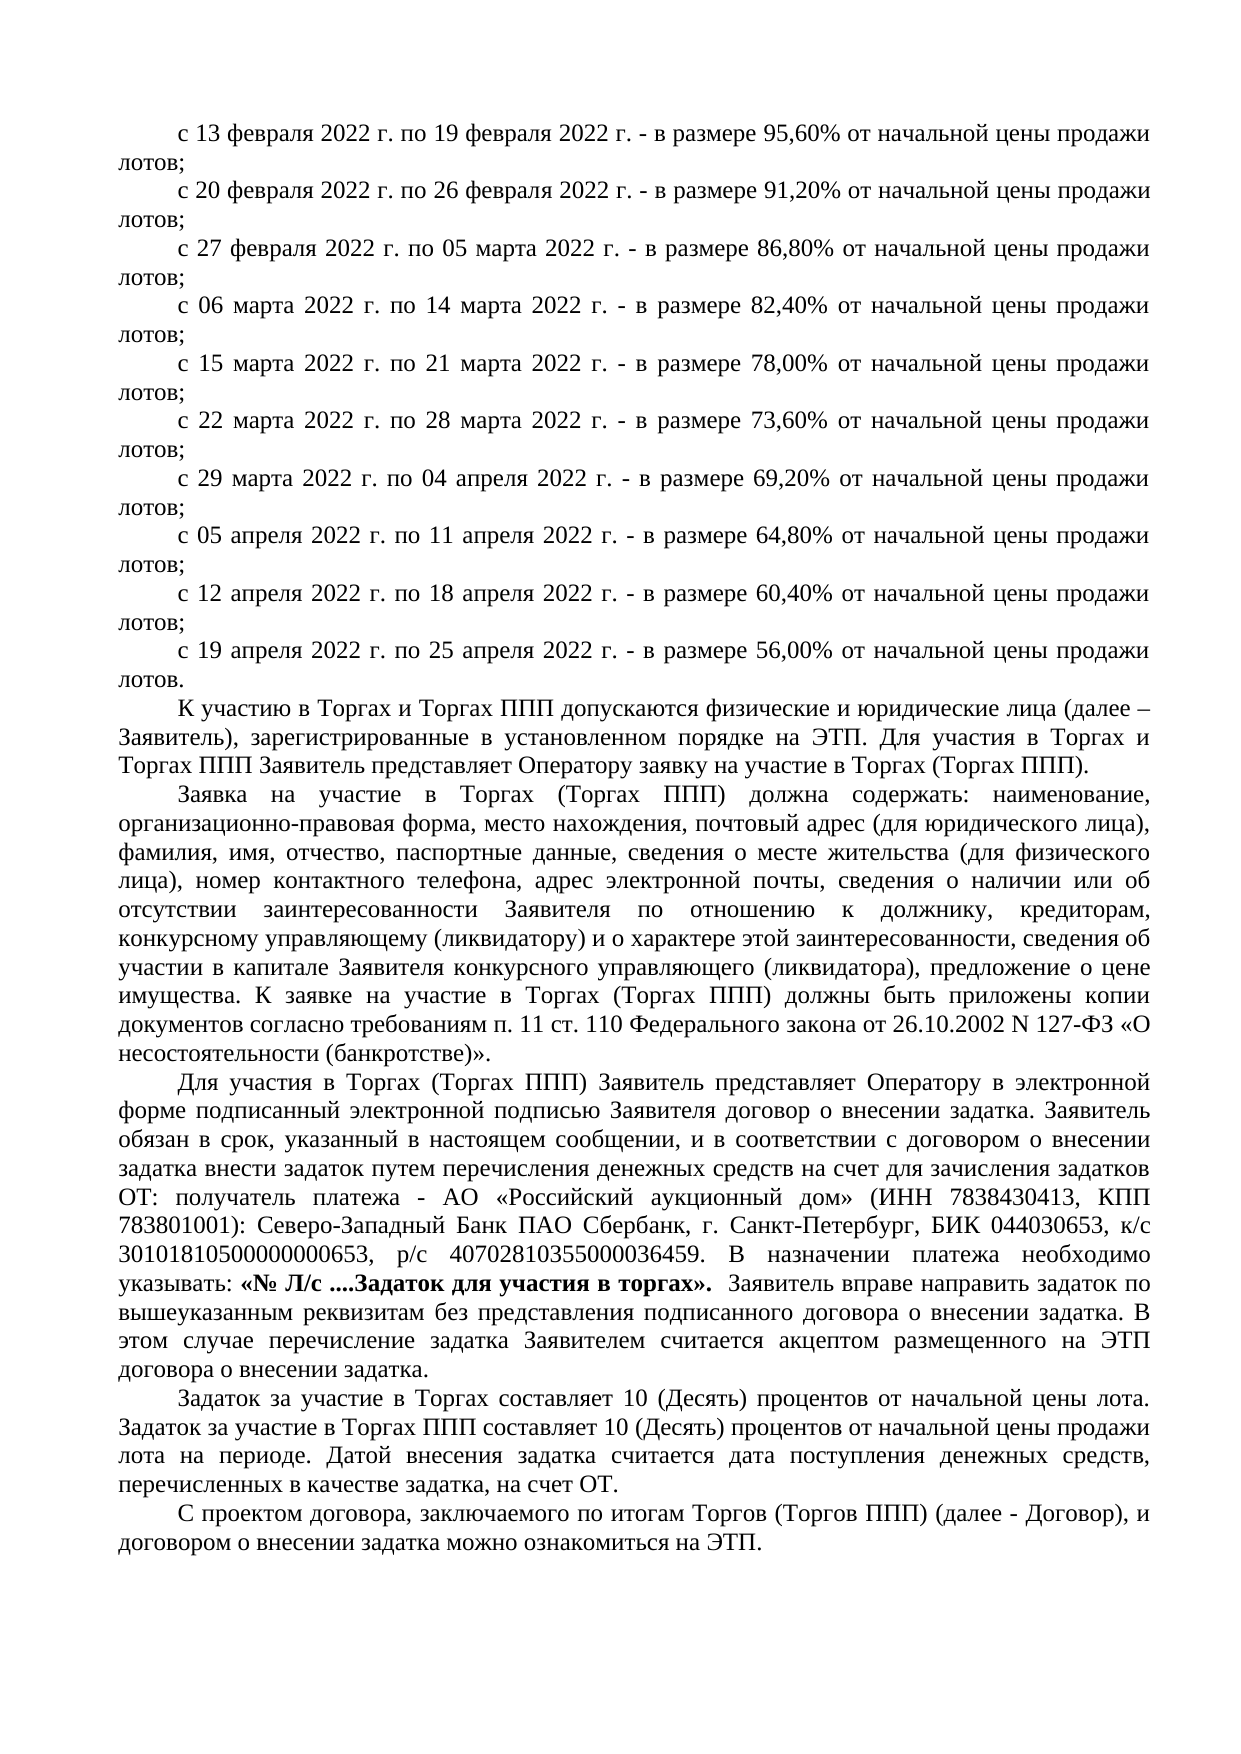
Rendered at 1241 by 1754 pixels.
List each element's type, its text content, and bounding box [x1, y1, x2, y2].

text с 19 апреля 2022 г. по 25 апреля 2022 г. - в размере 56,00% от начальной цены продажи лотов. [118, 636, 1151, 693]
text К участию в Торгах и Торгах ППП допускаются физические и юридические лица (далее – Заявитель), зарегистрированные в установленном порядке на ЭТП. Для участия в Торгах и Торгах ППП Заявитель представляет Оператору заявку на участие в Торгах (Торгах ППП). [118, 693, 1151, 779]
text Заявка на участие в Торгах (Торгах ППП) должна содержать: наименование, организационно-правовая форма, место нахождения, почтовый адрес (для юридического лица), фамилия, имя, отчество, паспортные данные, сведения о месте жительства (для физического лица), номер контактного телефона, адрес электронной почты, сведения о наличии или об отсутствии заинтересованности Заявителя по отношению к должнику, кредиторам, конкурсному управляющему (ликвидатору) и о характере этой заинтересованности, сведения об участии в капитале Заявителя конкурсного управляющего (ликвидатора), предложение о цене имущества. К заявке на участие в Торгах (Торгах ППП) должны быть приложены копии документов согласно требованиям п. 11 ст. 110 Федерального закона от 26.10.2002 N 127-ФЗ «О несостоятельности (банкротстве)». [118, 779, 1151, 1067]
text с 05 апреля 2022 г. по 11 апреля 2022 г. - в размере 64,80% от начальной цены продажи лотов; [118, 521, 1151, 578]
text с 15 марта 2022 г. по 21 марта 2022 г. - в размере 78,00% от начальной цены продажи лотов; [118, 348, 1151, 406]
text Задаток за участие в Торгах составляет 10 (Десять) процентов от начальной цены лота. Задаток за участие в Торгах ППП составляет 10 (Десять) процентов от начальной цены продажи лота на периоде. Датой внесения задатка считается дата поступления денежных средств, перечисленных в качестве задатка, на счет ОТ. [118, 1383, 1151, 1498]
text С проектом договора, заключаемого по итогам Торгов (Торгов ППП) (далее - Договор), и договором о внесении задатка можно ознакомиться на ЭТП. [118, 1498, 1151, 1556]
text с 29 марта 2022 г. по 04 апреля 2022 г. - в размере 69,20% от начальной цены продажи лотов; [118, 463, 1151, 521]
text с 22 марта 2022 г. по 28 марта 2022 г. - в размере 73,60% от начальной цены продажи лотов; [118, 406, 1151, 463]
text с 20 февраля 2022 г. по 26 февраля 2022 г. - в размере 91,20% от начальной цены продажи лотов; [118, 176, 1151, 233]
text с 06 марта 2022 г. по 14 марта 2022 г. - в размере 82,40% от начальной цены продажи лотов; [118, 291, 1151, 348]
text Для участия в Торгах (Торгах ППП) Заявитель представляет Оператору в электронной форме подписанный электронной подписью Заявителя договор о внесении задатка. Заявитель обязан в срок, указанный в настоящем сообщении, и в соответствии с договором о внесении задатка внести задаток путем перечисления денежных средств на счет для зачисления задатков ОТ: получатель платежа - АО «Российский аукционный дом» (ИНН 7838430413, КПП 783801001): Северо-Западный Банк ПАО Сбербанк, г. Санкт-Петербург, БИК 044030653, к/с 30101810500000000653, р/с 40702810355000036459. В назначении платежа необходимо указывать: «№ Л/с ....Задаток для участия в торгах». Заявитель вправе направить задаток по вышеуказанным реквизитам без представления подписанного договора о внесении задатка. В этом случае перечисление задатка Заявителем считается акцептом размещенного на ЭТП договора о внесении задатка. [118, 1067, 1151, 1383]
text с 13 февраля 2022 г. по 19 февраля 2022 г. - в размере 95,60% от начальной цены продажи лотов; [118, 118, 1151, 176]
text с 12 апреля 2022 г. по 18 апреля 2022 г. - в размере 60,40% от начальной цены продажи лотов; [118, 578, 1151, 636]
text с 27 февраля 2022 г. по 05 марта 2022 г. - в размере 86,80% от начальной цены продажи лотов; [118, 233, 1151, 291]
